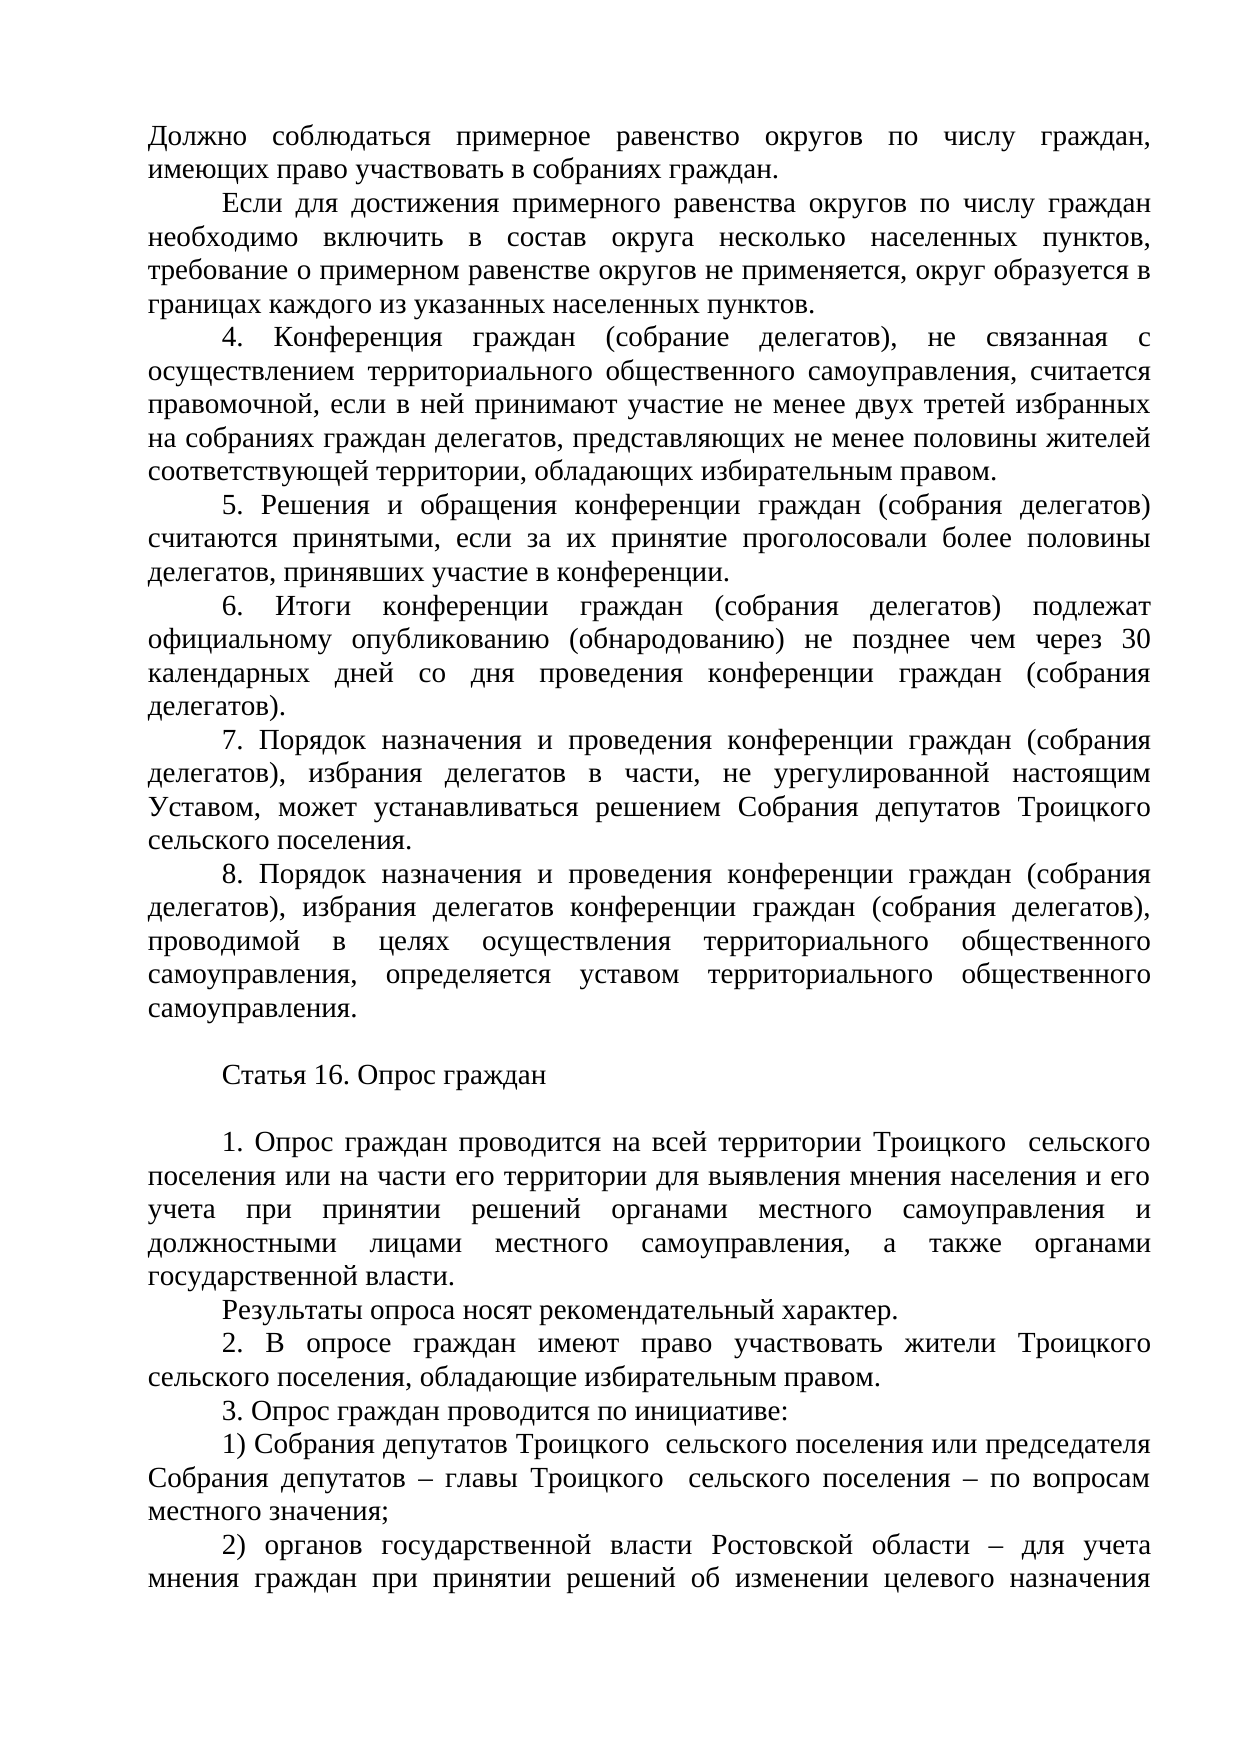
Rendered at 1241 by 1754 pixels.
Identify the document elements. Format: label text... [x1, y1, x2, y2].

text 2. В опросе граждан имеют право участвовать жители Троицкого сельского поселения, обладающие избирательным правом. [148, 1326, 1152, 1393]
text 4. Конференция граждан (собрание делегатов), не связанная с осуществлением территориального общественного самоуправления, считается правомочной, если в ней принимают участие не менее двух третей избранных на собраниях граждан делегатов, представляющих не менее половины жителей соответствующей территории, обладающих избирательным правом. [148, 319, 1152, 487]
text 7. Порядок назначения и проведения конференции граждан (собрания делегатов), избрания делегатов в части, не урегулированной настоящим Уставом, может устанавливаться решением Собрания депутатов Троицкого сельского поселения. [148, 722, 1152, 856]
text 6. Итоги конференции граждан (собрания делегатов) подлежат официальному опубликованию (обнародованию) не позднее чем через 30 календарных дней со дня проведения конференции граждан (собрания делегатов). [148, 588, 1152, 722]
text 1. Опрос граждан проводится на всей территории Троицкого сельского поселения или на части его территории для выявления мнения населения и его учета при принятии решений органами местного самоуправления и должностными лицами местного самоуправления, а также органами государственной власти. [148, 1124, 1152, 1292]
text 5. Решения и обращения конференции граждан (собрания делегатов) считаются принятыми, если за их принятие проголосовали более половины делегатов, принявших участие в конференции. [148, 487, 1152, 588]
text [148, 118, 1152, 185]
text 8. Порядок назначения и проведения конференции граждан (собрания делегатов), избрания делегатов конференции граждан (собрания делегатов), проводимой в целях осуществления территориального общественного самоуправления, определяется уставом территориального общественного самоуправления. [148, 856, 1152, 1024]
text 1) Собрания депутатов Троицкого сельского поселения или председателя Собрания депутатов – главы Троицкого сельского поселения – по вопросам местного значения; [148, 1426, 1152, 1527]
text Результаты опроса носят рекомендательный характер. [148, 1292, 1152, 1326]
text 3. Опрос граждан проводится по инициативе: [148, 1393, 1152, 1426]
text Если для достижения примерного равенства округов по числу граждан необходимо включить в состав округа несколько населенных пунктов, требование о примерном равенстве округов не применяется, округ образуется в границах каждого из указанных населенных пунктов. [148, 185, 1152, 319]
text Статья 16. Опрос граждан [148, 1057, 1152, 1091]
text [148, 1527, 1152, 1594]
